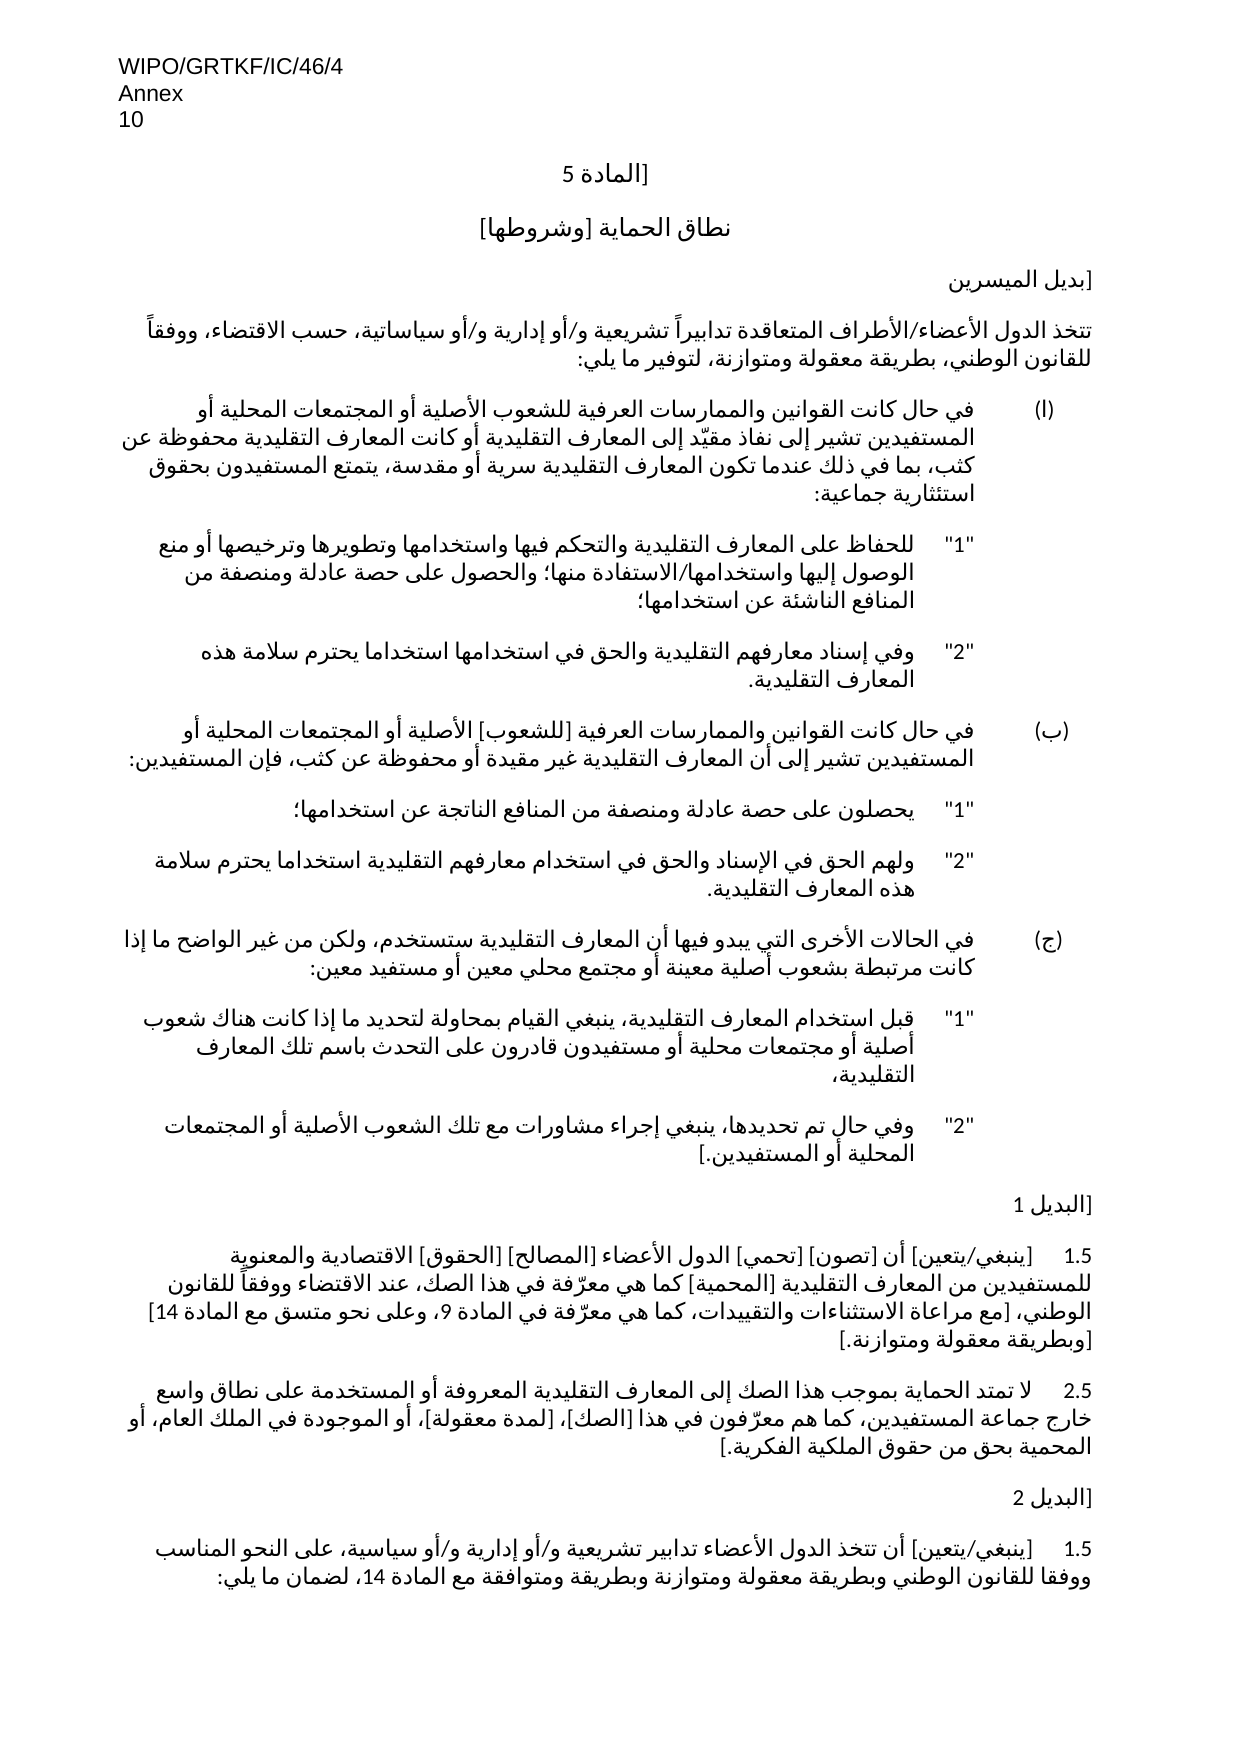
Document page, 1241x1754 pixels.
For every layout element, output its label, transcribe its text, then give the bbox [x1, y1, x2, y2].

list في حال كانت القوانين والممارسات العرفية للشعوب الأصلية أو المجتمعات المحلية أو المستفيدين تشير إلى نفاذ مقيّد إلى المعارف التقليدية أو كانت المعارف التقليدية محفوظة عن كثب، بما في ذلك عندما تكون المعارف التقليدية سرية أو مقدسة، يتمتع المستفيدون بحقوق استئثارية جماعية: [118, 395, 1034, 507]
text 1.5 [ينبغي/يتعين] أن [تصون] [تحمي] الدول الأعضاء [المصالح] [الحقوق] الاقتصادية والمعنوية للمستفيدين من المعارف التقليدية [المحمية] كما هي معرّفة في هذا الصك، عند الاقتضاء ووفقاً للقانون الوطني، [مع مراعاة الاستثناءات والتقييدات، كما هي معرّفة في المادة 9، وعلى نحو متسق مع المادة 14] [وبطريقة معقولة ومتوازنة.] [118, 1241, 1092, 1353]
text "2" وفي إسناد معارفهم التقليدية والحق في استخدامها استخداما يحترم سلامة هذه المعارف التقليدية. [118, 637, 974, 693]
text [البديل 1 [118, 1190, 1092, 1218]
text "2" وفي حال تم تحديدها، ينبغي إجراء مشاورات مع تلك الشعوب الأصلية أو المجتمعات المحلية أو المستفيدين.] [118, 1111, 974, 1167]
text [البديل 2 [118, 1483, 1092, 1511]
text 1.5 [ينبغي/يتعين] أن تتخذ الدول الأعضاء تدابير تشريعية و/أو إدارية و/أو سياسية، على النحو المناسب ووفقا للقانون الوطني وبطريقة معقولة ومتوازنة وبطريقة ومتوافقة مع المادة 14، لضمان ما يلي: [118, 1534, 1092, 1590]
text 2.5 لا تمتد الحماية بموجب هذا الصك إلى المعارف التقليدية المعروفة أو المستخدمة على نطاق واسع خارج جماعة المستفيدين، كما هم معرّفون في هذا [الصك]، [لمدة معقولة]، أو الموجودة في الملك العام، أو المحمية بحق من حقوق الملكية الفكرية.] [118, 1376, 1092, 1460]
text [بديل الميسرين [118, 265, 1092, 293]
text [المادة 5 [118, 158, 1092, 189]
text نطاق الحماية [وشروطها] [118, 212, 1092, 242]
text "2" ولهم الحق في الإسناد والحق في استخدام معارفهم التقليدية استخداما يحترم سلامة هذه المعارف التقليدية. [118, 846, 974, 902]
text "1" للحفاظ على المعارف التقليدية والتحكم فيها واستخدامها وتطويرها وترخيصها أو منع الوصول إليها واستخدامها/الاستفادة منها؛ والحصول على حصة عادلة ومنصفة من المنافع الناشئة عن استخدامها؛ [118, 530, 974, 614]
text "1" يحصلون على حصة عادلة ومنصفة من المنافع الناتجة عن استخدامها؛ [118, 795, 974, 823]
text "1" قبل استخدام المعارف التقليدية، ينبغي القيام بمحاولة لتحديد ما إذا كانت هناك شعوب أصلية أو مجتمعات محلية أو مستفيدون قادرون على التحدث باسم تلك المعارف التقليدية، [118, 1004, 974, 1088]
list في الحالات الأخرى التي يبدو فيها أن المعارف التقليدية ستستخدم، ولكن من غير الواضح ما إذا كانت مرتبطة بشعوب أصلية معينة أو مجتمع محلي معين أو مستفيد معين: [118, 925, 1034, 981]
text تتخذ الدول الأعضاء/الأطراف المتعاقدة تدابيراً تشريعية و/أو إدارية و/أو سياساتية، حسب الاقتضاء، ووفقاً للقانون الوطني، بطريقة معقولة ومتوازنة، لتوفير ما يلي: [118, 316, 1092, 372]
list في حال كانت القوانين والممارسات العرفية [للشعوب] الأصلية أو المجتمعات المحلية أو المستفيدين تشير إلى أن المعارف التقليدية غير مقيدة أو محفوظة عن كثب، فإن المستفيدين: [118, 716, 1034, 772]
